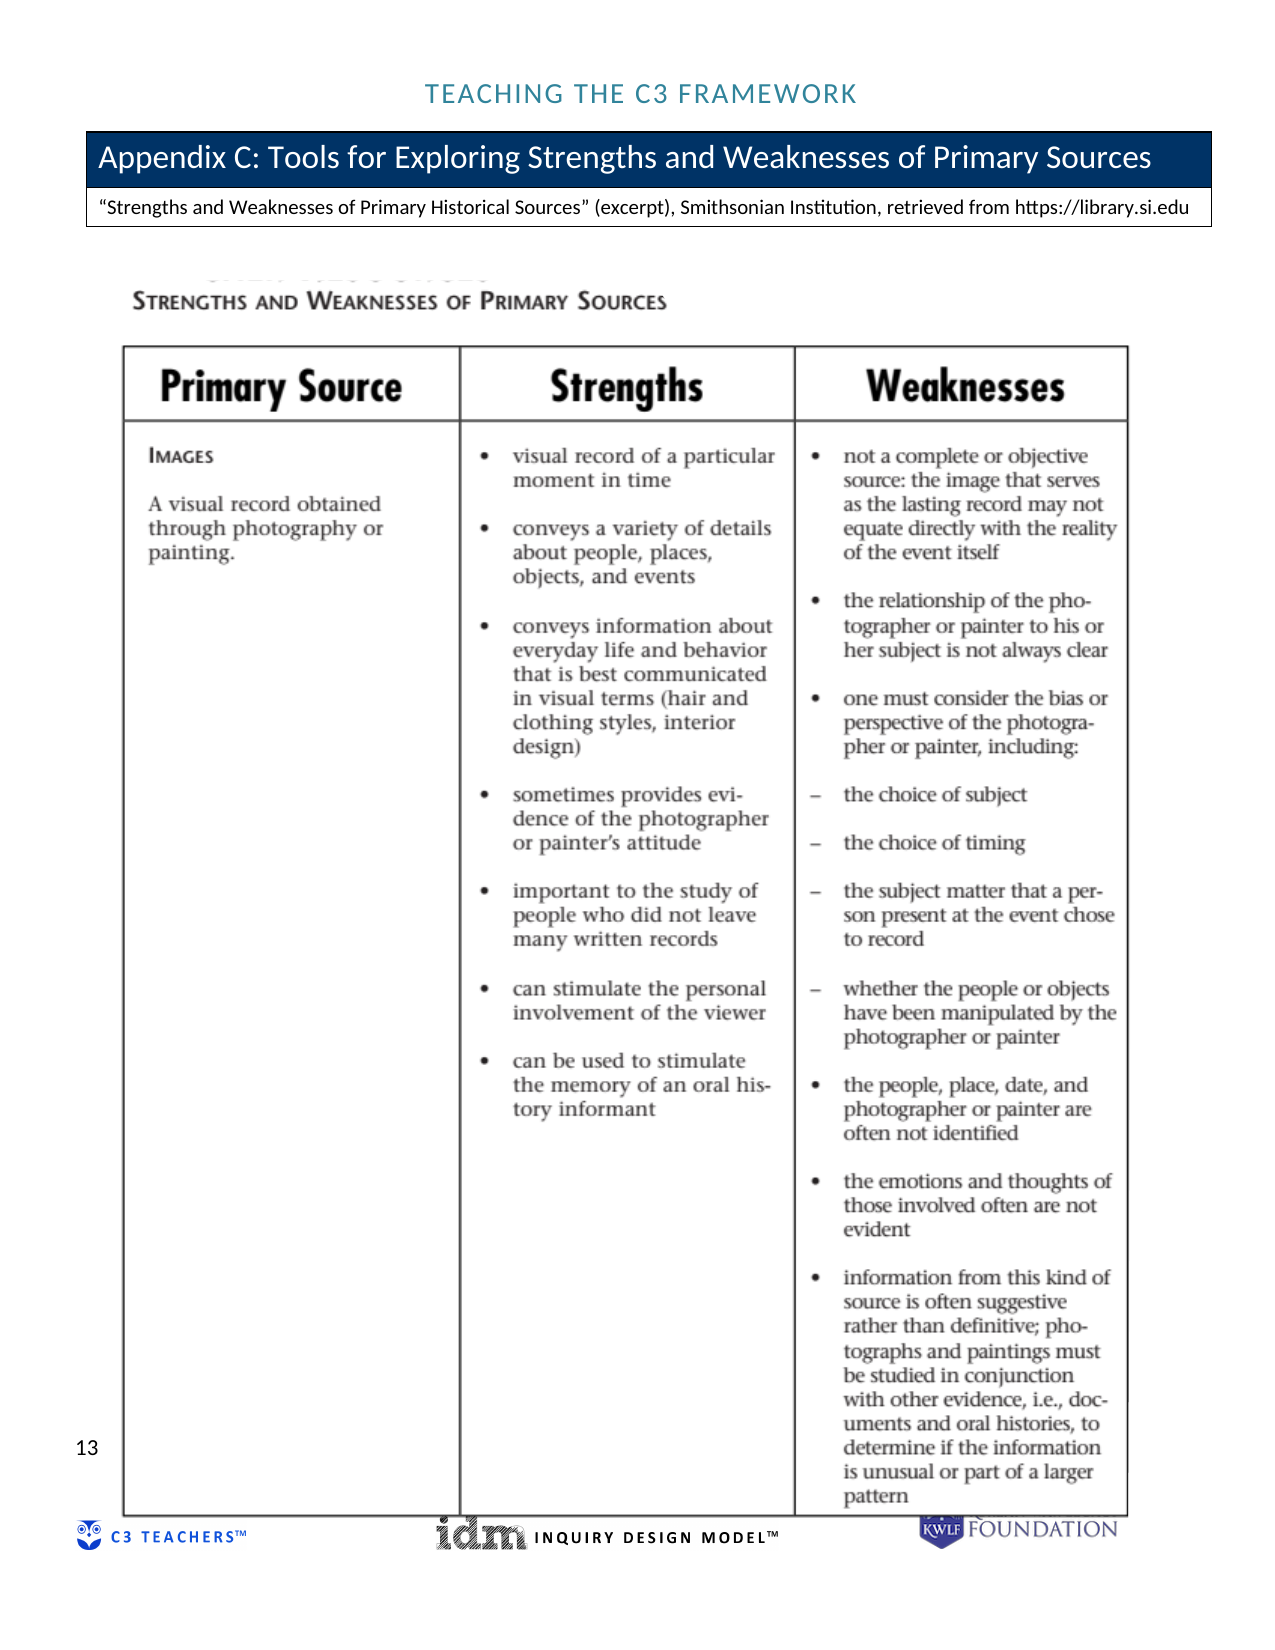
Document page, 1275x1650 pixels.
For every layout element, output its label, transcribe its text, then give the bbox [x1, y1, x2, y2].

picture [75, 1520, 247, 1551]
picture [435, 1516, 779, 1551]
table_cell “Strengths and Weaknesses of Primary Historical Sources” (excerpt), Smithsonian Institution, retrieved from https://library.si.edu [87, 188, 1211, 226]
table_header Appendix C: Tools for Exploring Strengths and Weaknesses of Primary Sources [87, 133, 1211, 187]
picture [914, 1516, 1123, 1551]
